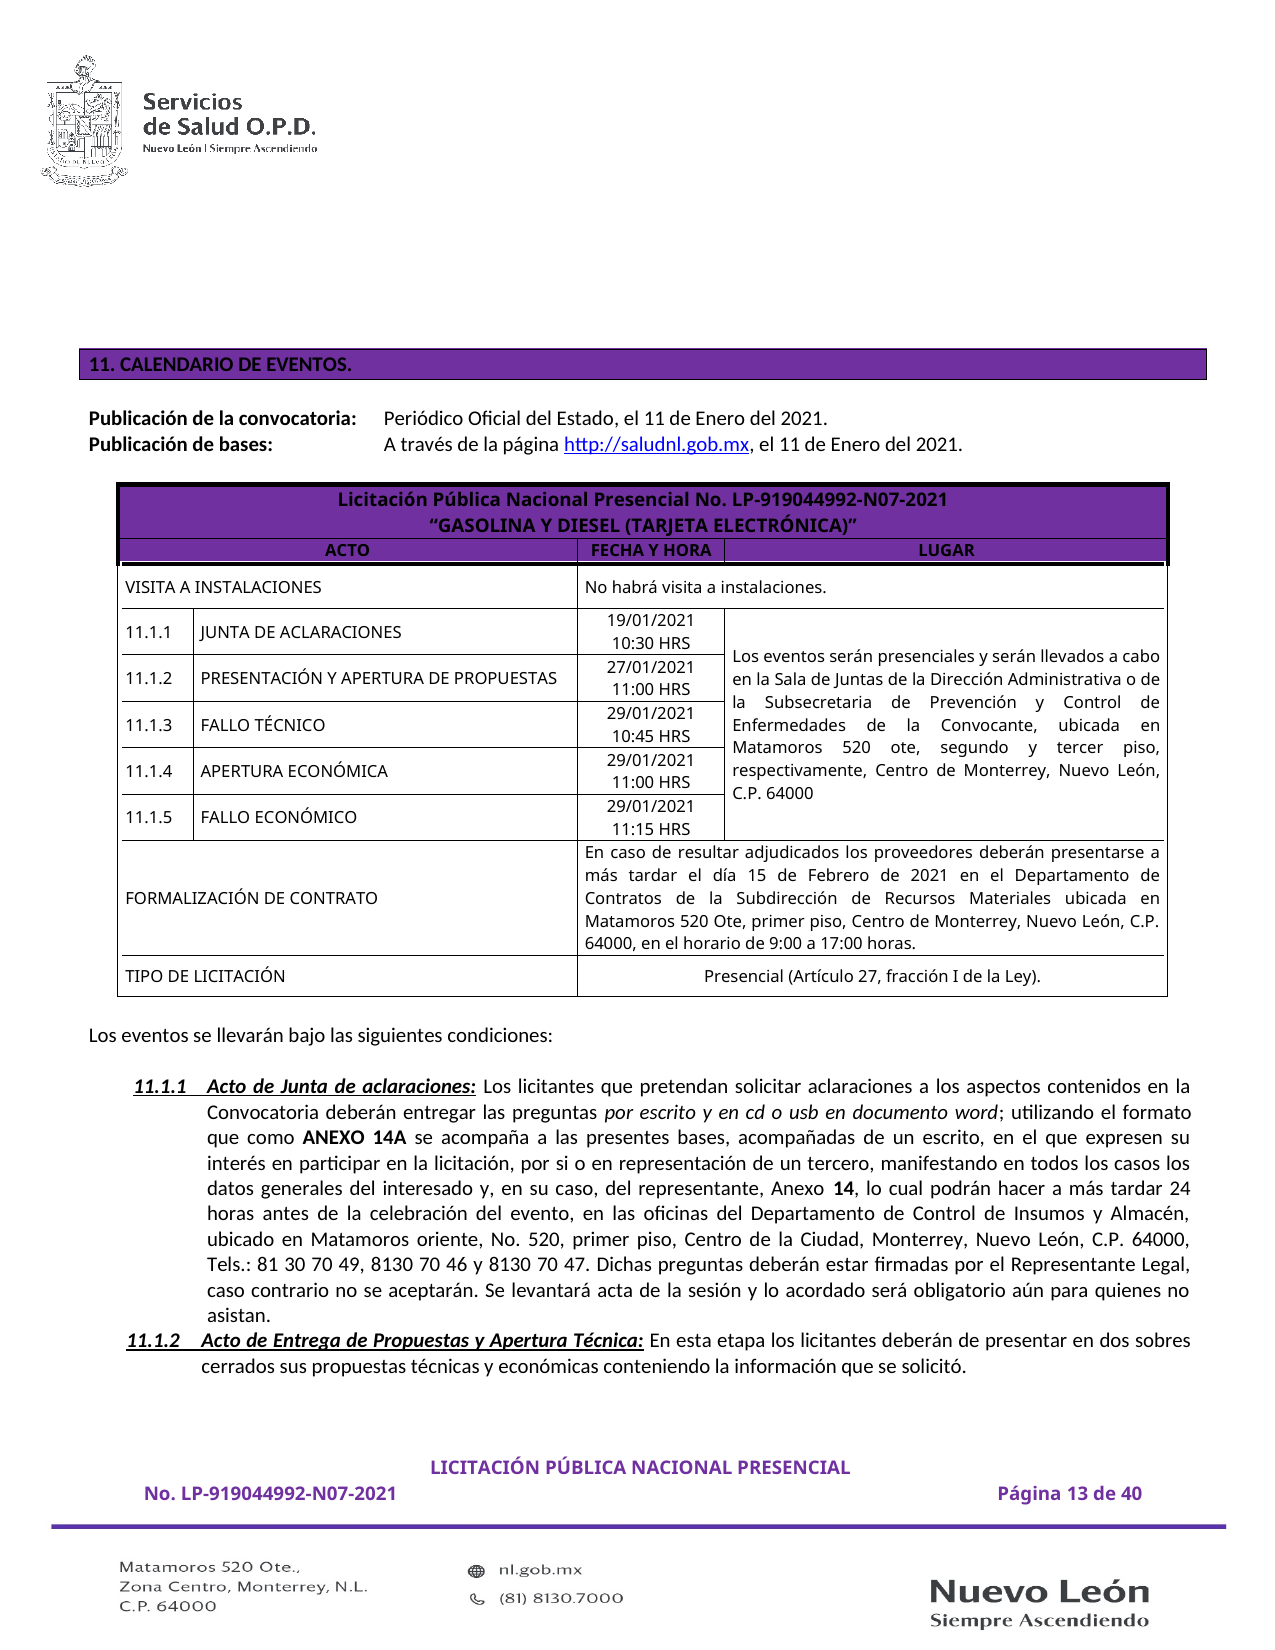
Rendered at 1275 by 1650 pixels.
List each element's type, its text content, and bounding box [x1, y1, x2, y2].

table_cell LUGAR [725, 539, 1166, 561]
text Publicación de la convocatoria: Periódico Oficial del Estado, el 11 de Enero del 2021. [89, 406, 1197, 431]
picture [46, 1519, 1227, 1637]
picture [5, 0, 352, 243]
table_cell VISITA A INSTALACIONES [118, 561, 577, 608]
table_cell FALLO TÉCNICO [194, 702, 577, 747]
table_cell 11.1.1 [118, 608, 193, 654]
table_cell 11.1.4 [118, 747, 193, 794]
table_cell JUNTA DE ACLARACIONES [194, 609, 577, 654]
text Publicación de bases: A través de la página http://saludnl.gob.mx, el 11 de Enero del 2021. [89, 431, 1197, 456]
list Acto de Entrega de Propuestas y Apertura Técnica: En esta etapa los licitantes deberán de presentar en dos sobres cerrados sus propuestas técnicas y económicas conteniendo la información que se solicitó. [126, 1328, 1192, 1378]
table_cell ACTO [120, 539, 577, 561]
list Acto de Junta de aclaraciones: Los licitantes que pretendan solicitar aclaraciones a los aspectos contenidos en la Convocatoria deberán entregar las preguntas por escrito y en cd o usb en documento word; utilizando el formato que como ANEXO 14A se acompaña a las presentes bases, acompañadas de un escrito, en el que expresen su interés en participar en la licitación, por si o en representación de un tercero, manifestando en todos los casos los datos generales del interesado y, en su caso, del representante, Anexo 14, lo cual podrán hacer a más tardar 24 horas antes de la celebración del evento, en las oficinas del Departamento de Control de Insumos y Almacén, ubicado en Matamoros oriente, No. 520, primer piso, Centro de la Ciudad, Monterrey, Nuevo León, C.P. 64000, Tels.: 81 30 70 49, 8130 70 46 y 8130 70 47. Dichas preguntas deberán estar firmadas por el Representante Legal, caso contrario no se aceptarán. Se levantará acta de la sesión y lo acordado será obligatorio aún para quienes no asistan. [133, 1073, 1192, 1328]
table_cell Presencial (Artículo 27, fracción I de la Ley). [578, 955, 1167, 996]
table_cell Los eventos serán presenciales y serán llevados a cabo en la Sala de Juntas de la Dirección Administrativa o de la Subsecretaria de Prevención y Control de Enfermedades de la Convocante, ubicada en Matamoros 520 ote, segundo y tercer piso, respectivamente, Centro de Monterrey, Nuevo León, C.P. 64000 [725, 608, 1167, 840]
table_cell En caso de resultar adjudicados los proveedores deberán presentarse a más tardar el día 15 de Febrero de 2021 en el Departamento de Contratos de la Subdirección de Recursos Materiales ubicada en Matamoros 520 Ote, primer piso, Centro de Monterrey, Nuevo León, C.P. 64000, en el horario de 9:00 a 17:00 horas. [578, 840, 1167, 955]
table_cell FALLO ECONÓMICO [194, 795, 577, 840]
table_cell 11.1.2 [118, 654, 193, 701]
table_cell 11.1.3 [118, 701, 193, 747]
table_cell 27/01/2021 11:00 HRS [578, 655, 724, 701]
table_cell No habrá visita a instalaciones. [578, 561, 1167, 608]
table_cell 29/01/2021 11:15 HRS [578, 795, 724, 840]
text Los eventos se llevarán bajo las siguientes condiciones: [89, 1023, 1192, 1048]
table_cell 11.1.5 [118, 794, 193, 840]
table_cell TIPO DE LICITACIÓN [118, 955, 577, 996]
table_cell PRESENTACIÓN Y APERTURA DE PROPUESTAS [194, 655, 577, 701]
text 11. CALENDARIO DE EVENTOS. [80, 350, 1206, 379]
table_cell 29/01/2021 11:00 HRS [578, 748, 724, 794]
table_cell APERTURA ECONÓMICA [194, 748, 577, 794]
table_cell 19/01/2021 10:30 HRS [578, 609, 724, 654]
table_cell FORMALIZACIÓN DE CONTRATO [118, 840, 577, 955]
table_cell 29/01/2021 10:45 HRS [578, 702, 724, 747]
table_cell FECHA Y HORA [578, 539, 724, 561]
table_header Licitación Pública Nacional Presencial No. LP-919044992-N07-2021 “GASOLINA Y DIESEL (TARJETA ELECTRÓNICA)” [120, 487, 1166, 538]
